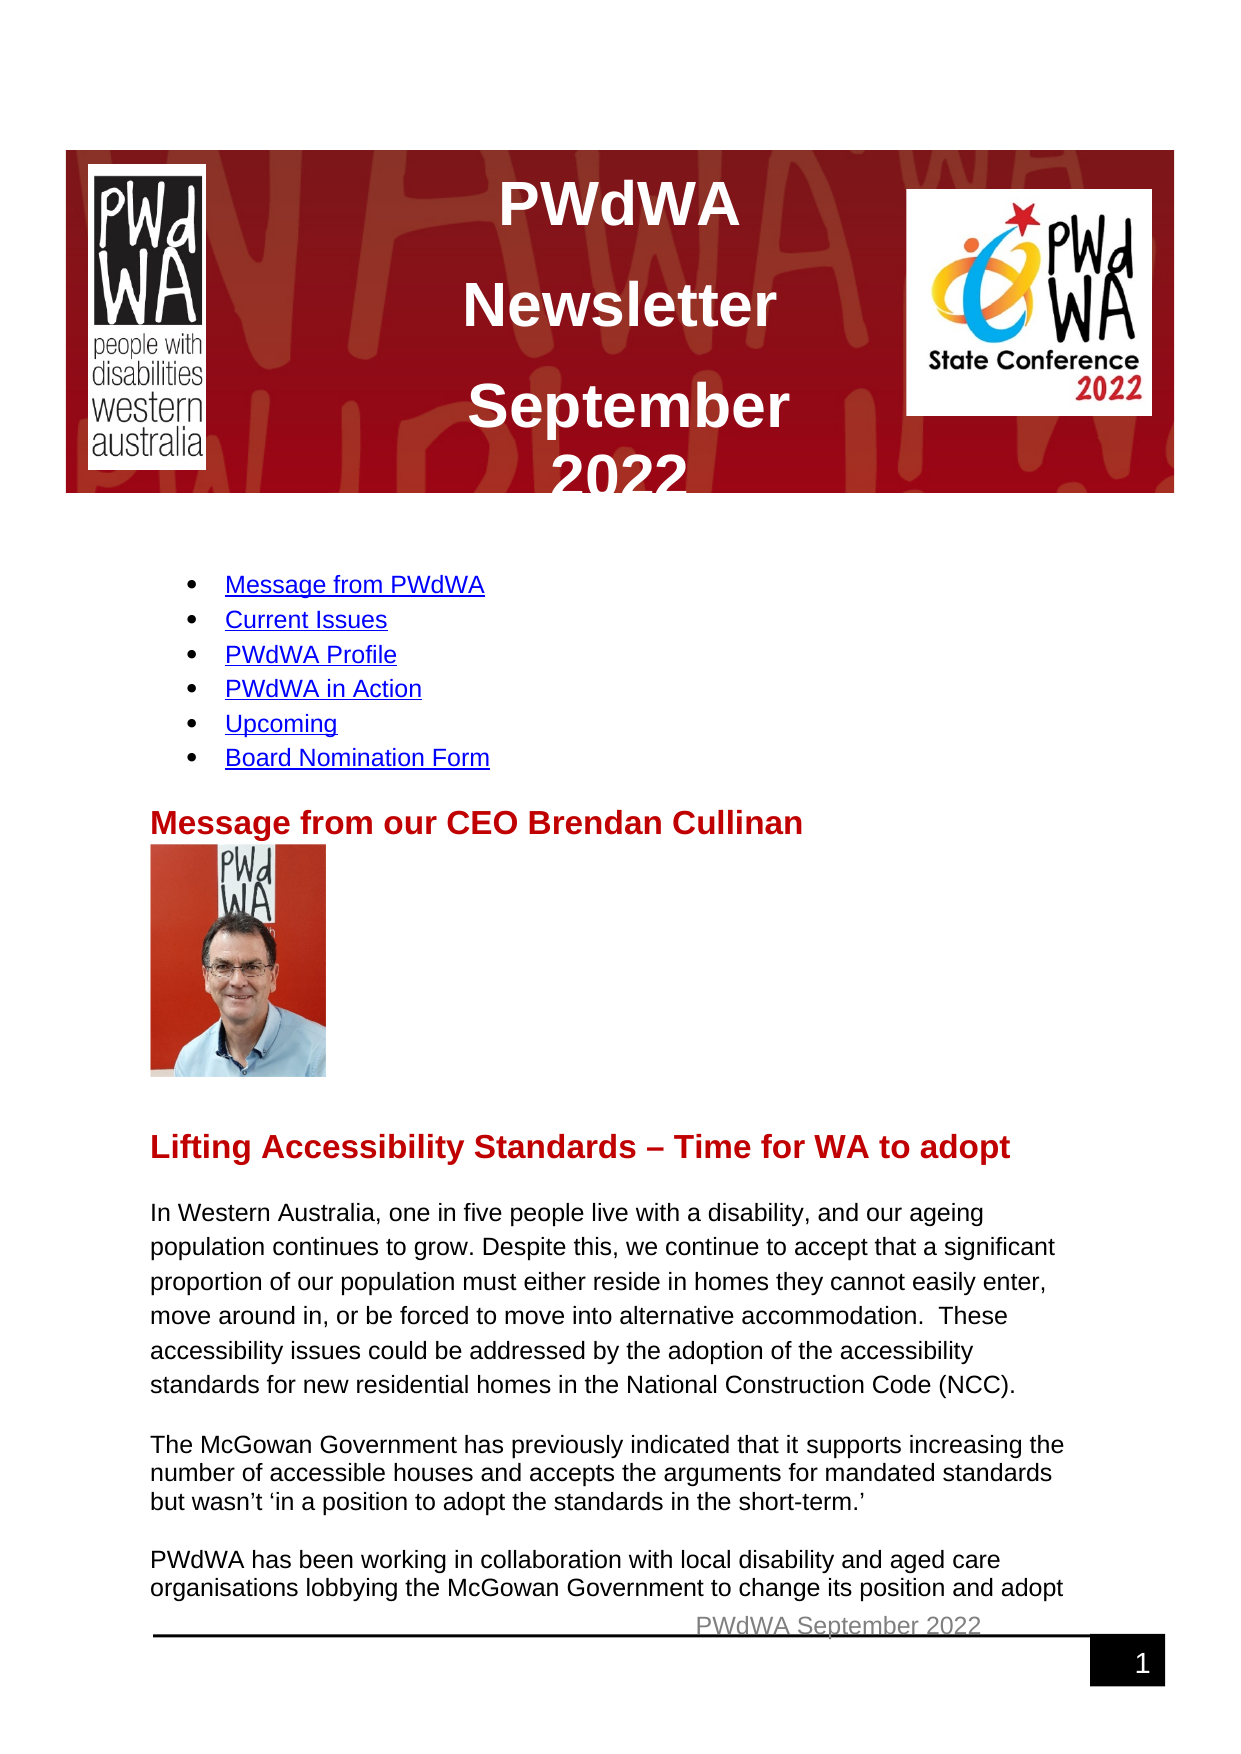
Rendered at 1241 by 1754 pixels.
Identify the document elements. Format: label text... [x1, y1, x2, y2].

list Current Issues [187, 605, 1090, 634]
subtitle Message from our CEO Brendan Cullinan [150, 803, 1090, 841]
picture [65, 150, 1175, 493]
list Upcoming [187, 709, 1090, 738]
list Board Nomination Form [187, 743, 1090, 772]
text The McGowan Government has previously indicated that it supports increasing the number of accessible houses and accepts the arguments for mandated standards but wasn’t ‘in a position to adopt the standards in the short-term.’ [150, 1429, 1090, 1516]
list Message from PWdWA [187, 571, 1090, 599]
subtitle Lifting Accessibility Standards – Time for WA to adopt [150, 873, 1090, 1166]
list PWdWA in Action [187, 674, 1090, 703]
picture [596, 461, 609, 492]
picture [151, 845, 326, 1077]
list PWdWA Profile [187, 640, 1090, 668]
text In Western Australia, one in five people live with a disability, and our ageing population continues to grow. Despite this, we continue to accept that a significant proportion of our population must either reside in homes they cannot easily enter, move around in, or be forced to move into alternative accommodation. These accessibility issues could be addressed by the adoption of the accessibility standards for new residential homes in the National Construction Code (NCC). [150, 1198, 1090, 1399]
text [150, 1544, 1090, 1602]
